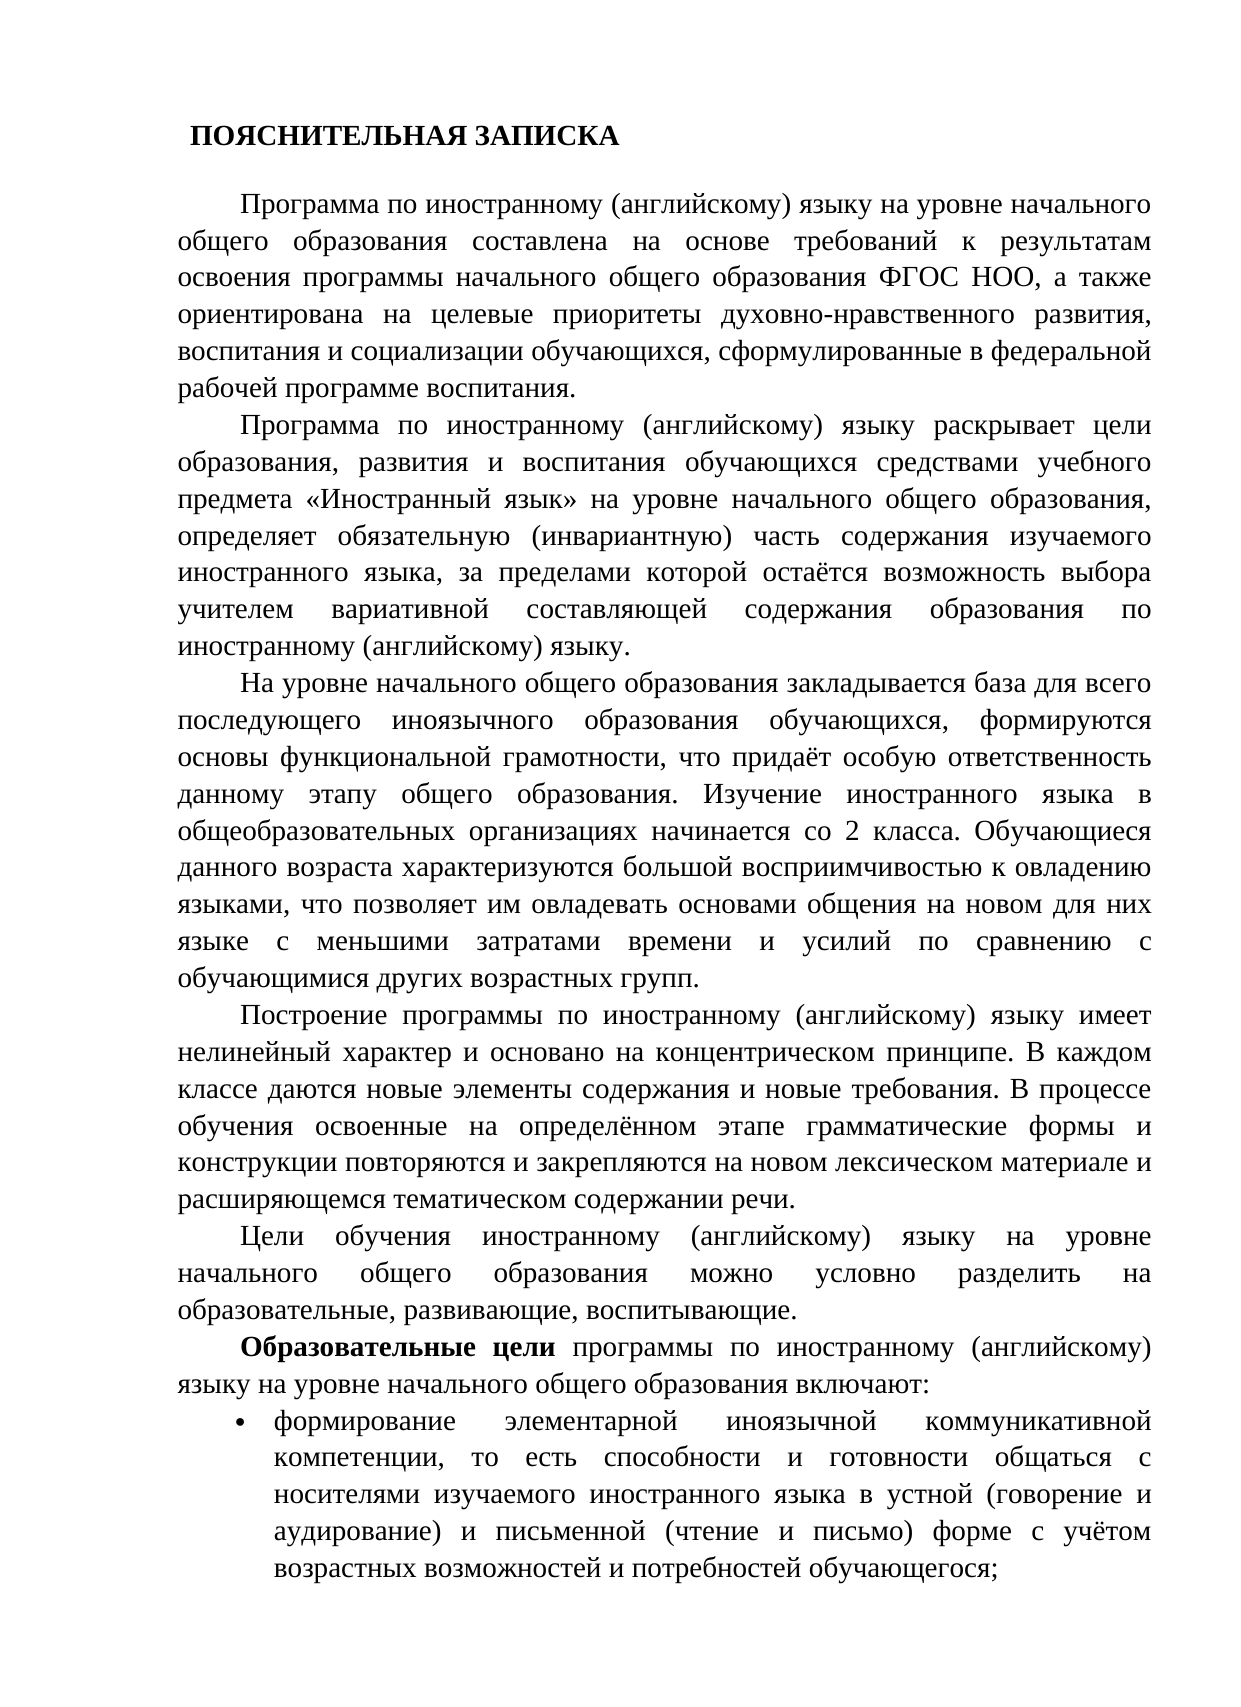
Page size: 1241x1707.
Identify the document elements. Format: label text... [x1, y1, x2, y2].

text Цели обучения иностранному (английскому) языку на уровне начального общего образования можно условно разделить на образовательные, развивающие, воспитывающие. [177, 1218, 1152, 1326]
text На уровне начального общего образования закладывается база для всего последующего иноязычного образования обучающихся, формируются основы функциональной грамотности, что придаёт особую ответственность данному этапу общего образования. Изучение иностранного языка в общеобразовательных организациях начинается со 2 класса. Обучающиеся данного возраста характеризуются большой восприимчивостью к овладению языками, что позволяет им овладевать основами общения на новом для них языке с меньшими затратами времени и усилий по сравнению с обучающимися других возрастных групп. [177, 665, 1152, 994]
text Образовательные цели программы по иностранному (английскому) языку на уровне начального общего образования включают: [177, 1329, 1152, 1399]
list формирование элементарной иноязычной коммуникативной компетенции, то есть способности и готовности общаться с носителями изучаемого иностранного языка в устной (говорение и аудирование) и письменной (чтение и письмо) форме с учётом возрастных возможностей и потребностей обучающегося; [236, 1403, 1152, 1584]
text Построение программы по иностранному (английскому) языку имеет нелинейный характер и основано на концентрическом принципе. В каждом классе даются новые элементы содержания и новые требования. В процессе обучения освоенные на определённом этапе грамматические формы и конструкции повторяются и закрепляются на новом лексическом материале и расширяющемся тематическом содержании речи. [177, 997, 1152, 1215]
text ПОЯСНИТЕЛЬНАЯ ЗАПИСКА [190, 118, 1152, 152]
text Программа по иностранному (английскому) языку на уровне начального общего образования составлена на основе требований к результатам освоения программы начального общего образования ФГОС НОО, а также ориентирована на целевые приоритеты духовно-нравственного развития, воспитания и социализации обучающихся, сформулированные в федеральной рабочей программе воспитания. [177, 186, 1152, 404]
text Программа по иностранному (английскому) языку раскрывает цели образования, развития и воспитания обучающихся средствами учебного предмета «Иностранный язык» на уровне начального общего образования, определяет обязательную (инвариантную) часть содержания изучаемого иностранного языка, за пределами которой остаётся возможность выбора учителем вариативной составляющей содержания образования по иностранному (английскому) языку. [177, 407, 1152, 662]
